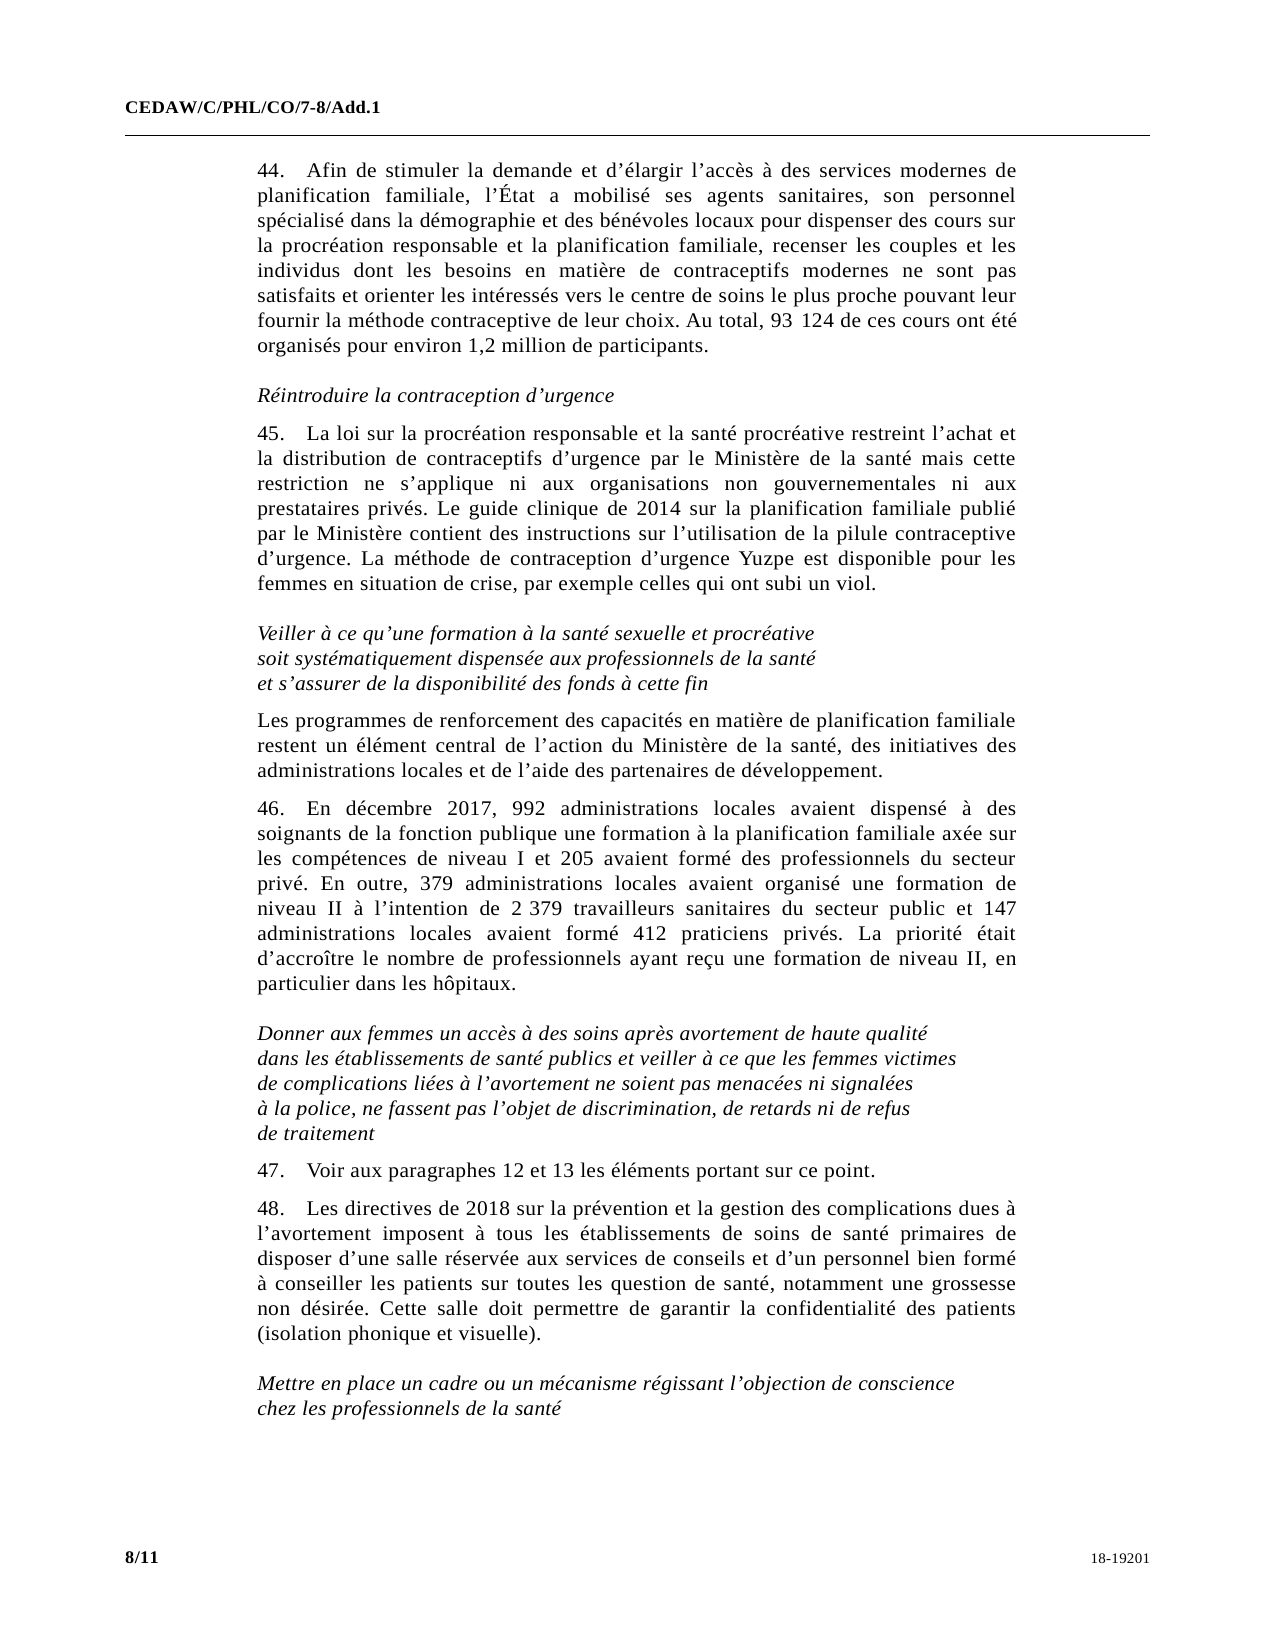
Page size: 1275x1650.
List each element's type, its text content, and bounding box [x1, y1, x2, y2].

text Donner aux femmes un accès à des soins après avortement de haute qualité dans les établissements de santé publics et veiller à ce que les femmes victimes de complications liées à l’avortement ne soient pas menacées ni signalées à la police, ne fassent pas l’objet de discrimination, de retards ni de refus de traitement [125, 1020, 1019, 1145]
text Réintroduire la contraception d’urgence [125, 382, 1019, 407]
list Les directives de 2018 sur la prévention et la gestion des complications dues à l’avortement imposent à tous les établissements de soins de santé primaires de disposer d’une salle réservée aux services de conseils et d’un personnel bien formé à conseiller les patients sur toutes les question de santé, notamment une grossesse non désirée. Cette salle doit permettre de garantir la confidentialité des patients (isolation phonique et visuelle). [257, 1195, 1018, 1345]
list Afin de stimuler la demande et d’élargir l’accès à des services modernes de planification familiale, l’État a mobilisé ses agents sanitaires, son personnel spécialisé dans la démographie et des bénévoles locaux pour dispenser des cours sur la procréation responsable et la planification familiale, recenser les couples et les individus dont les besoins en matière de contraceptifs modernes ne sont pas satisfaits et orienter les intéressés vers le centre de soins le plus proche pouvant leur fournir la méthode contraceptive de leur choix. Au total, 93 124 de ces cours ont été organisés pour environ 1,2 million de participants. [257, 157, 1018, 357]
text Veiller à ce qu’une formation à la santé sexuelle et procréative soit systématiquement dispensée aux professionnels de la santé et s’assurer de la disponibilité des fonds à cette fin [125, 620, 1019, 695]
text Les programmes de renforcement des capacités en matière de planification familiale restent un élément central de l’action du Ministère de la santé, des initiatives des administrations locales et de l’aide des partenaires de développement. [257, 707, 1018, 782]
list Voir aux paragraphes 12 et 13 les éléments portant sur ce point. [257, 1157, 1018, 1182]
text Mettre en place un cadre ou un mécanisme régissant l’objection de conscience chez les professionnels de la santé [125, 1370, 1019, 1420]
list La loi sur la procréation responsable et la santé procréative restreint l’achat et la distribution de contraceptifs d’urgence par le Ministère de la santé mais cette restriction ne s’applique ni aux organisations non gouvernementales ni aux prestataires privés. Le guide clinique de 2014 sur la planification familiale publié par le Ministère contient des instructions sur l’utilisation de la pilule contraceptive d’urgence. La méthode de contraception d’urgence Yuzpe est disponible pour les femmes en situation de crise, par exemple celles qui ont subi un viol. [257, 420, 1018, 595]
list En décembre 2017, 992 administrations locales avaient dispensé à des soignants de la fonction publique une formation à la planification familiale axée sur les compétences de niveau I et 205 avaient formé des professionnels du secteur privé. En outre, 379 administrations locales avaient organisé une formation de niveau II à l’intention de 2 379 travailleurs sanitaires du secteur public et 147 administrations locales avaient formé 412 praticiens privés. La priorité était d’accroître le nombre de professionnels ayant reçu une formation de niveau II, en particulier dans les hôpitaux. [257, 795, 1018, 995]
